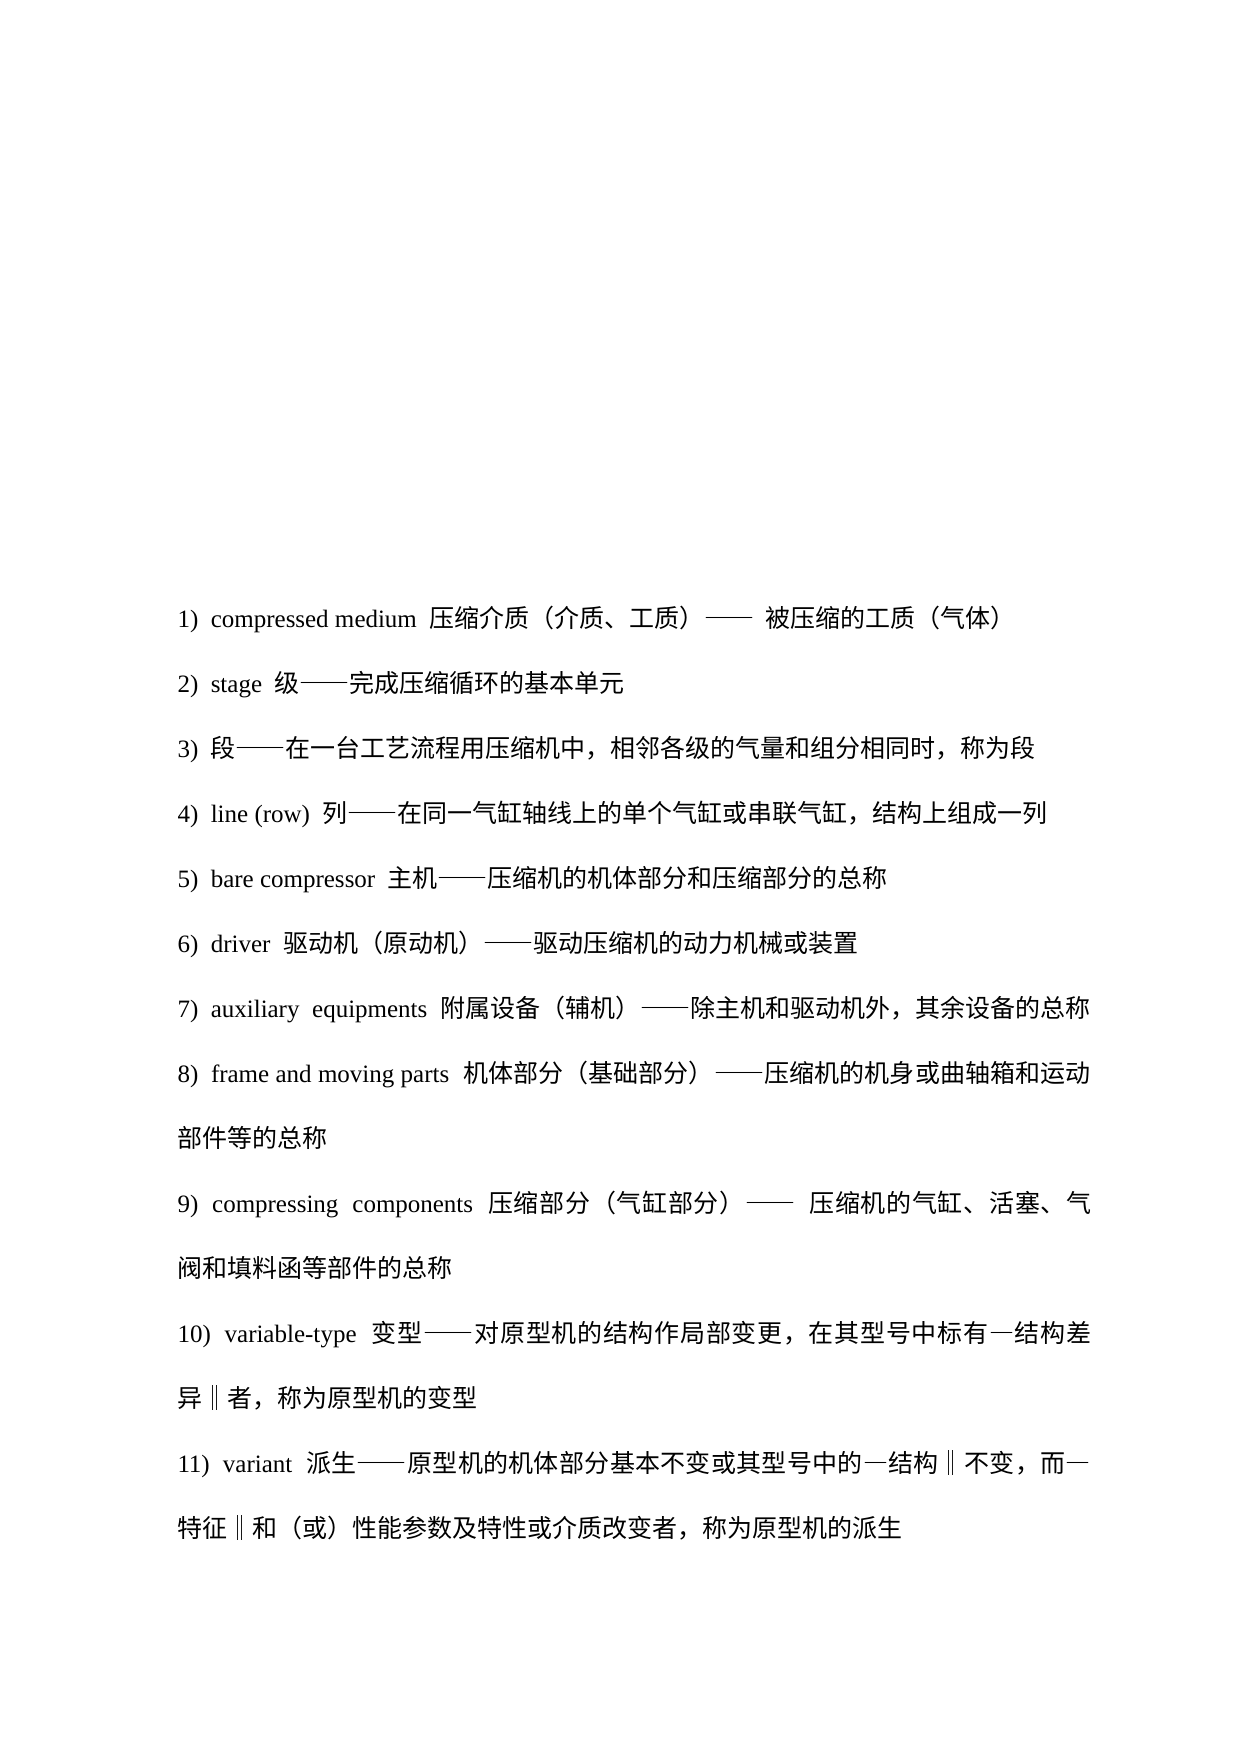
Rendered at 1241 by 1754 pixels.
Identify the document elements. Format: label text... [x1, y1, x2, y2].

text 7) auxiliary equipments 附属设备（辅机）——除主机和驱动机外，其余设备的总称 [177, 974, 1092, 1039]
text 11) variant 派生——原型机的机体部分基本不变或其型号中的―结构‖不变，而―特征‖和（或）性能参数及特性或介质改变者，称为原型机的派生 [177, 1429, 1092, 1559]
text 8) frame and moving parts 机体部分（基础部分）——压缩机的机身或曲轴箱和运动部件等的总称 [177, 1039, 1092, 1169]
text 9) compressing components 压缩部分（气缸部分）—— 压缩机的气缸、活塞、气阀和填料函等部件的总称 [177, 1169, 1092, 1299]
text 5) bare compressor 主机——压缩机的机体部分和压缩部分的总称 [177, 844, 1092, 909]
text 2) stage 级——完成压缩循环的基本单元 [177, 649, 1092, 714]
text 6) driver 驱动机（原动机）——驱动压缩机的动力机械或装置 [177, 909, 1092, 974]
text 4) line (row) 列——在同一气缸轴线上的单个气缸或串联气缸，结构上组成一列 [177, 779, 1092, 844]
text 3) 段——在一台工艺流程用压缩机中，相邻各级的气量和组分相同时，称为段 [177, 714, 1092, 779]
text 1) compressed medium 压缩介质（介质、工质）—— 被压缩的工质（气体） [177, 584, 1092, 649]
text 10) variable-type 变型——对原型机的结构作局部变更，在其型号中标有―结构差异‖者，称为原型机的变型 [177, 1299, 1092, 1429]
